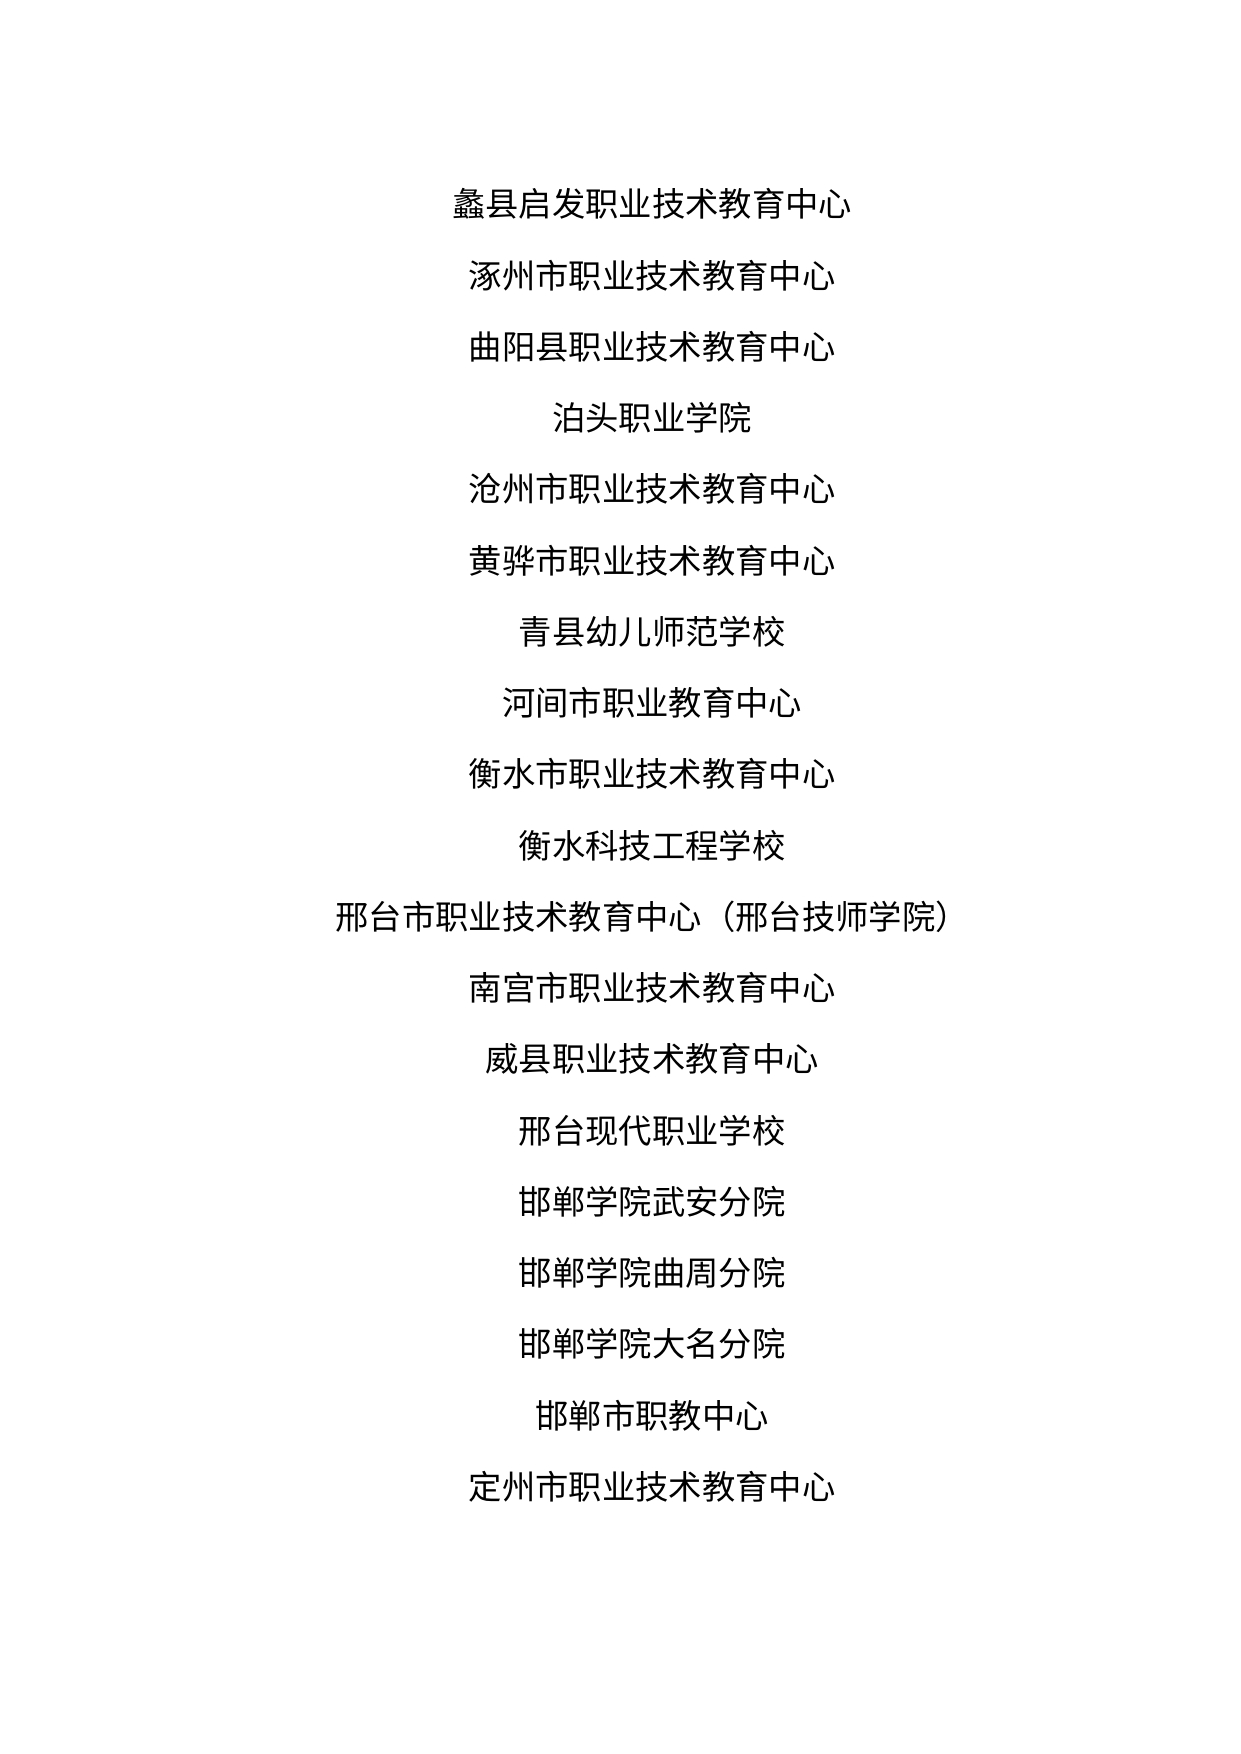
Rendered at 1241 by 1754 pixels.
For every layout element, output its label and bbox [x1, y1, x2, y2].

table_header [186, 162, 1051, 1525]
